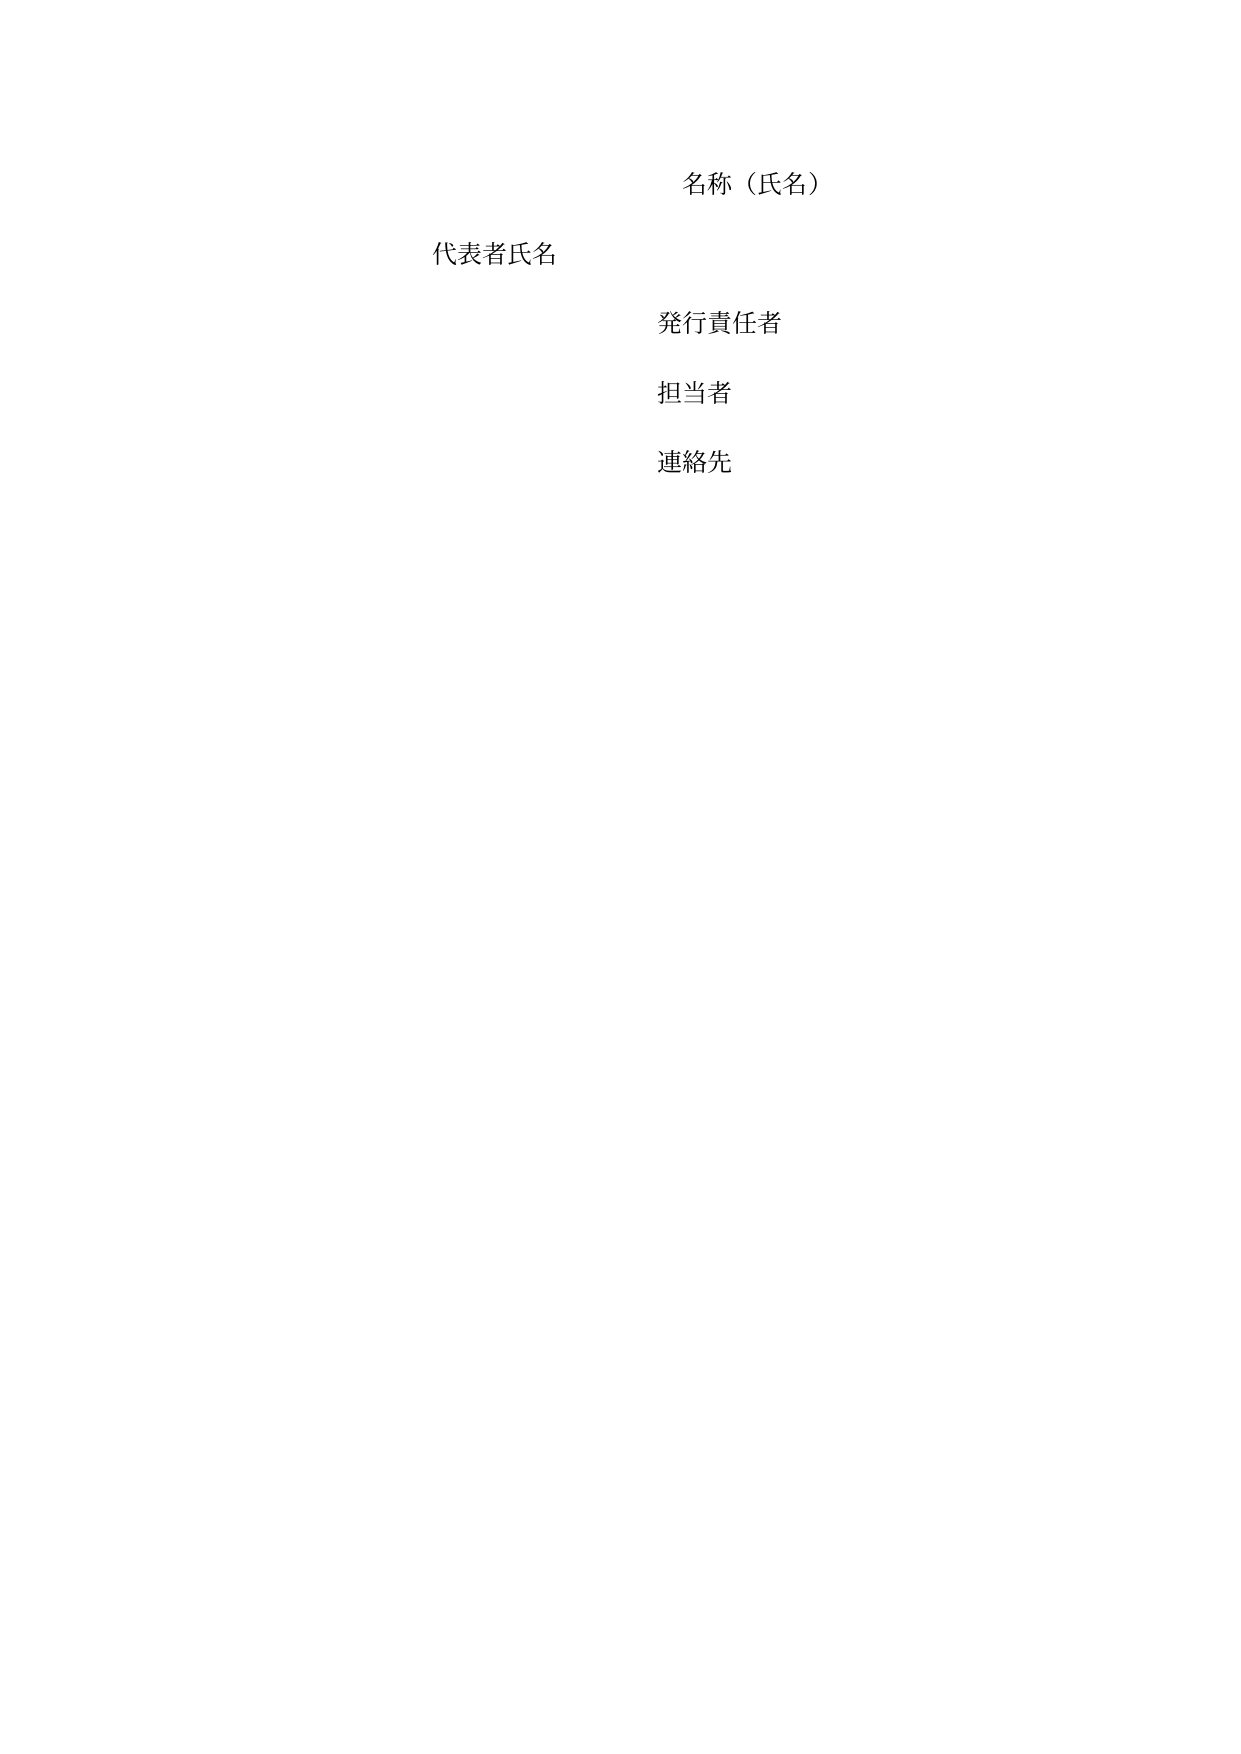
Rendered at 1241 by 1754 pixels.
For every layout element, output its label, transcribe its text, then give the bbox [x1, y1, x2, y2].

text 連絡先 [156, 426, 1084, 495]
text 担当者 [156, 357, 1084, 426]
text 代表者氏名 [156, 218, 1084, 287]
text 名称（氏名） [156, 148, 1084, 218]
text 発行責任者 [156, 287, 1084, 357]
